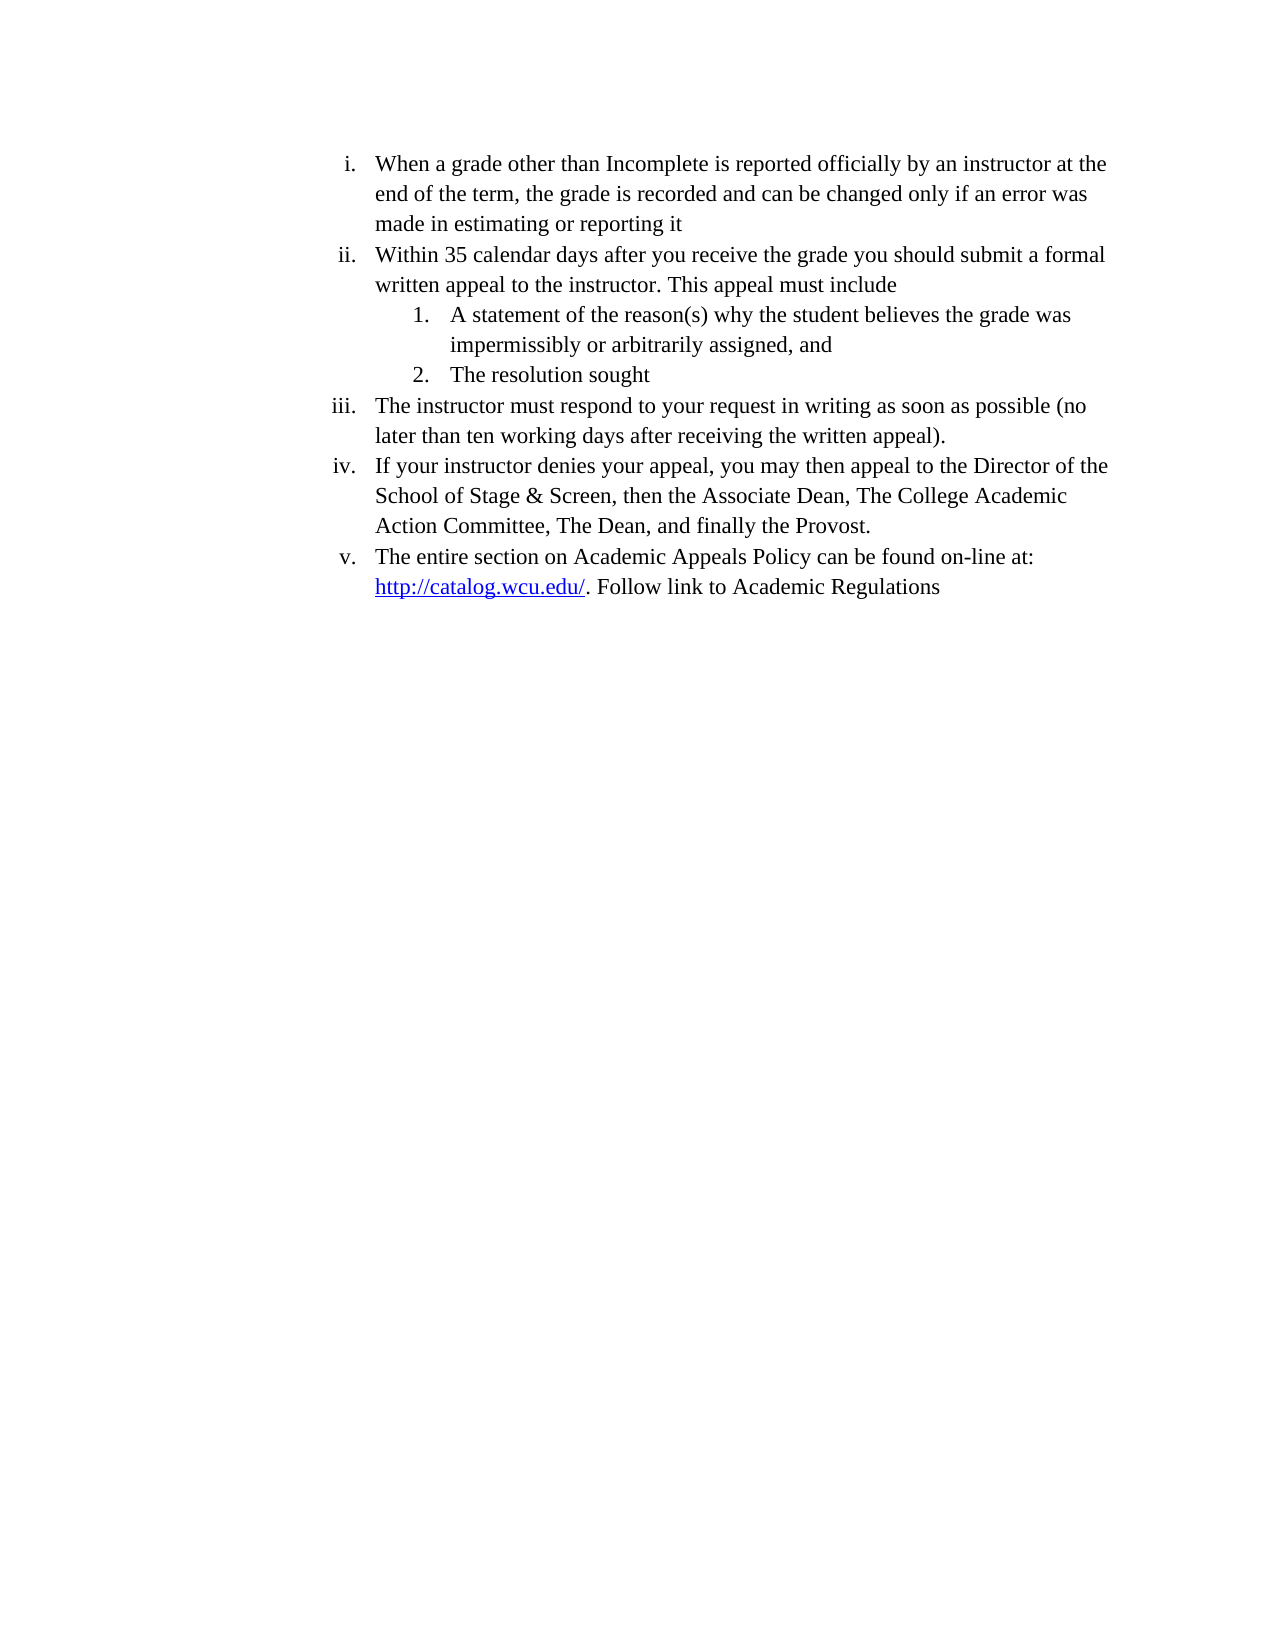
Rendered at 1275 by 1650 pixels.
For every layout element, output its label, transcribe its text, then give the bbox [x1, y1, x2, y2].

list The instructor must respond to your request in writing as soon as possible (no later than ten working days after receiving the written appeal). [356, 392, 1125, 448]
list Within 35 calendar days after you receive the grade you should submit a formal written appeal to the instructor. This appeal must include [356, 241, 1125, 297]
list The resolution sought [412, 361, 1125, 388]
list The entire section on Academic Appeals Policy can be found on-line at: http://catalog.wcu.edu/. Follow link to Academic Regulations [356, 543, 1125, 599]
list When a grade other than Incomplete is reported officially by an instructor at the end of the term, the grade is recorded and can be changed only if an error was made in estimating or reporting it [356, 150, 1125, 237]
list A statement of the reason(s) why the student believes the grade was impermissibly or arbitrarily assigned, and [412, 301, 1125, 358]
list If your instructor denies your appeal, you may then appeal to the Director of the School of Stage & Screen, then the Associate Dean, The College Academic Action Committee, The Dean, and finally the Provost. [356, 452, 1125, 539]
